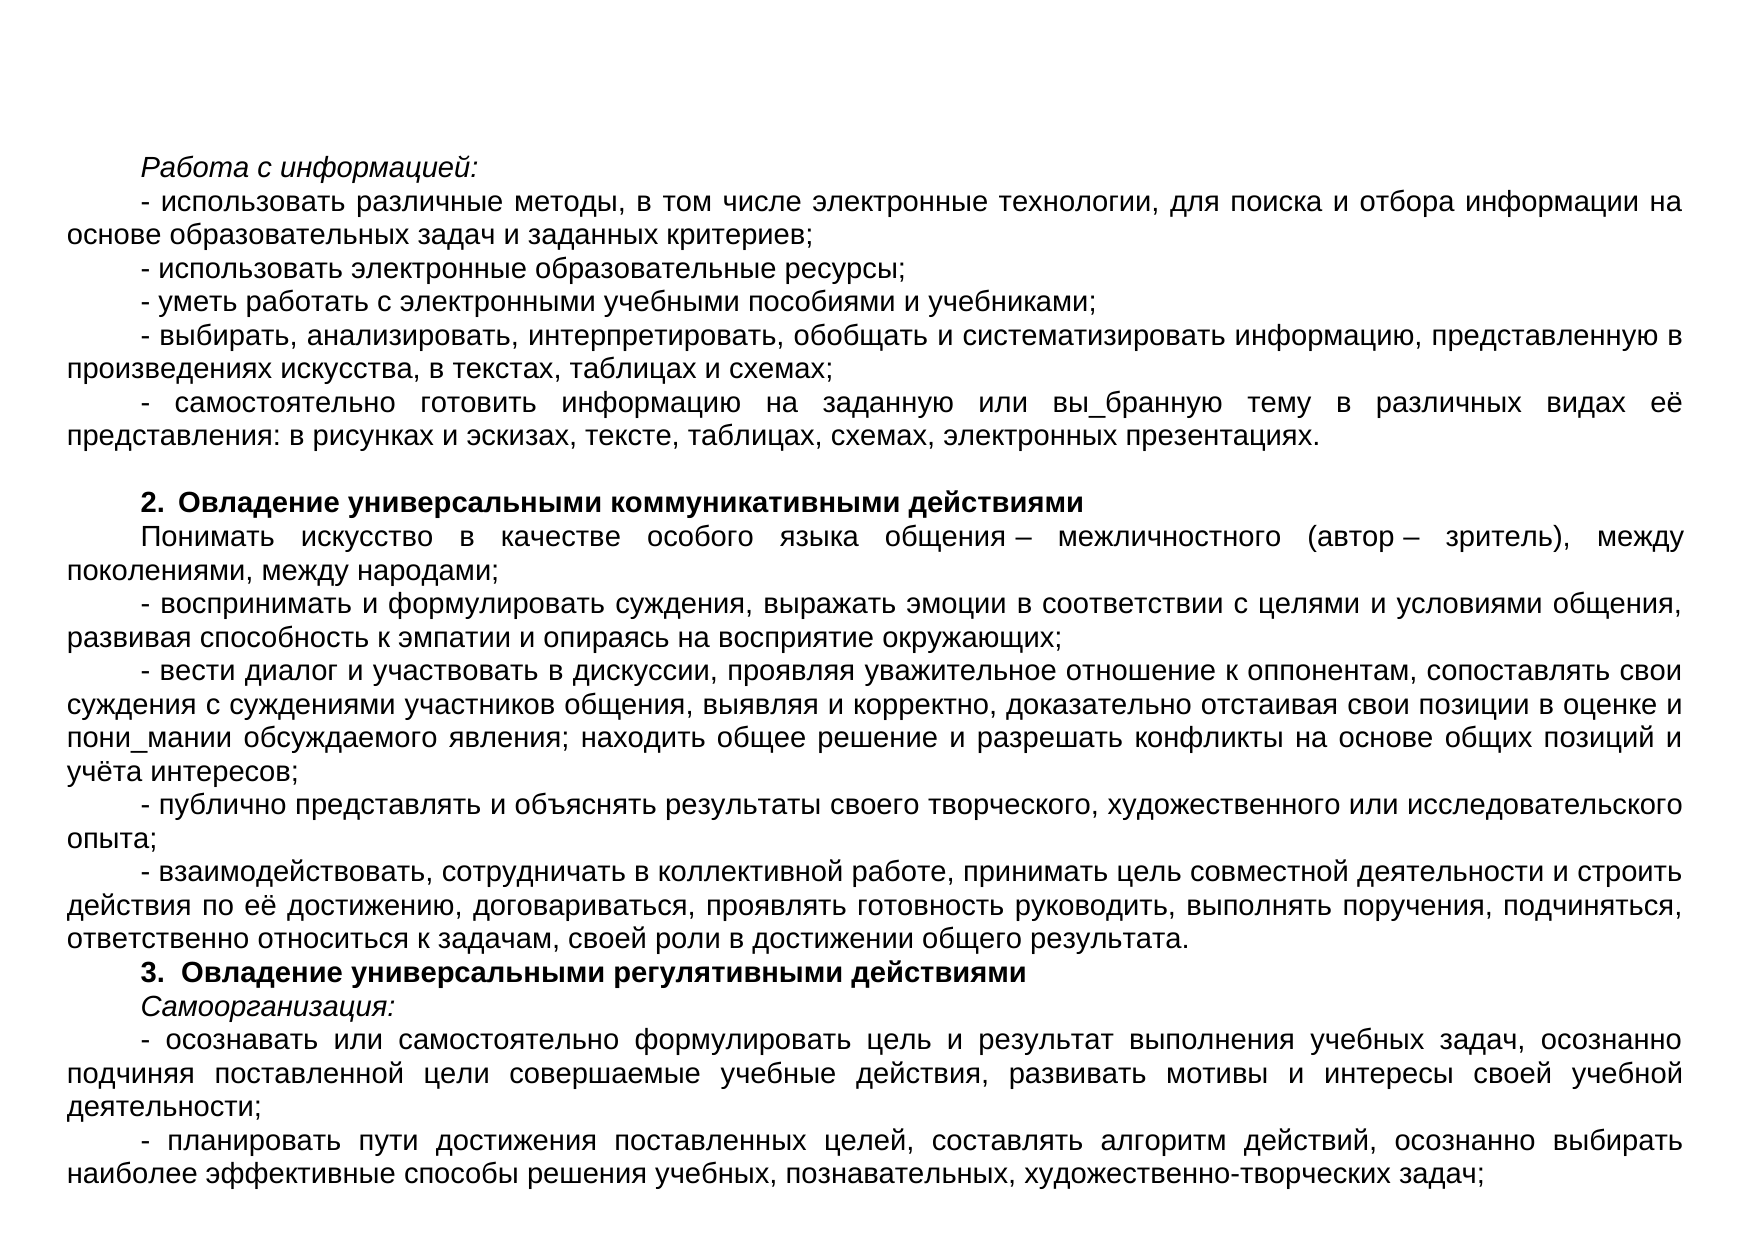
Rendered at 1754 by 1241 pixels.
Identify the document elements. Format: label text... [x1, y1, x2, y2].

text - планировать пути достижения поставленных целей, составлять алгоритм действий, осознанно выбирать наиболее эффективные способы решения учебных, познавательных, художественно-творческих задач; [67, 1123, 1684, 1190]
text - взаимодействовать, сотрудничать в коллективной работе, принимать цель совместной деятельности и строить действия по её достижению, договариваться, проявлять готовность руководить, выполнять поручения, подчиняться, ответственно относиться к задачам, своей роли в достижении общего результата. [67, 854, 1684, 955]
list Овладение универсальными коммуникативными действиями [140, 485, 1684, 519]
text - осознавать или самостоятельно формулировать цель и результат выполнения учебных задач, осознанно подчиняя поставленной цели совершаемые учебные действия, развивать мотивы и интересы своей учебной деятельности; [67, 1022, 1684, 1123]
text Самоорганизация: [67, 988, 1684, 1022]
text Работа с информацией: [67, 150, 1684, 183]
text - самостоятельно готовить информацию на заданную или вы_бранную тему в различных видах её представления: в рисунках и эскизах, тексте, таблицах, схемах, электронных презентациях. [67, 385, 1684, 452]
text Понимать искусство в качестве особого языка общения – межличностного (автор – зритель), между поколениями, между народами; [67, 519, 1684, 586]
text - публично представлять и объяснять результаты своего творческого, художественного или исследовательского опыта; [67, 787, 1684, 854]
text - вести диалог и участвовать в дискуссии, проявляя уважительное отношение к оппонентам, сопоставлять свои суждения с суждениями участников общения, выявляя и корректно, доказательно отстаивая свои позиции в оценке и пони_мании обсуждаемого явления; находить общее решение и разрешать конфликты на основе общих позиций и учёта интересов; [67, 653, 1684, 787]
text - выбирать, анализировать, интерпретировать, обобщать и систематизировать информацию, представленную в произведениях искусства, в текстах, таблицах и схемах; [67, 318, 1684, 385]
text - использовать различные методы, в том числе электронные технологии, для поиска и отбора информации на основе образовательных задач и заданных критериев; [67, 183, 1684, 251]
text - воспринимать и формулировать суждения, выражать эмоции в соответствии с целями и условиями общения, развивая способность к эмпатии и опираясь на восприятие окружающих; [67, 586, 1684, 653]
text - использовать электронные образовательные ресурсы; [67, 251, 1684, 284]
text - уметь работать с электронными учебными пособиями и учебниками; [67, 284, 1684, 318]
text 3. Овладение универсальными регулятивными действиями [67, 955, 1684, 988]
